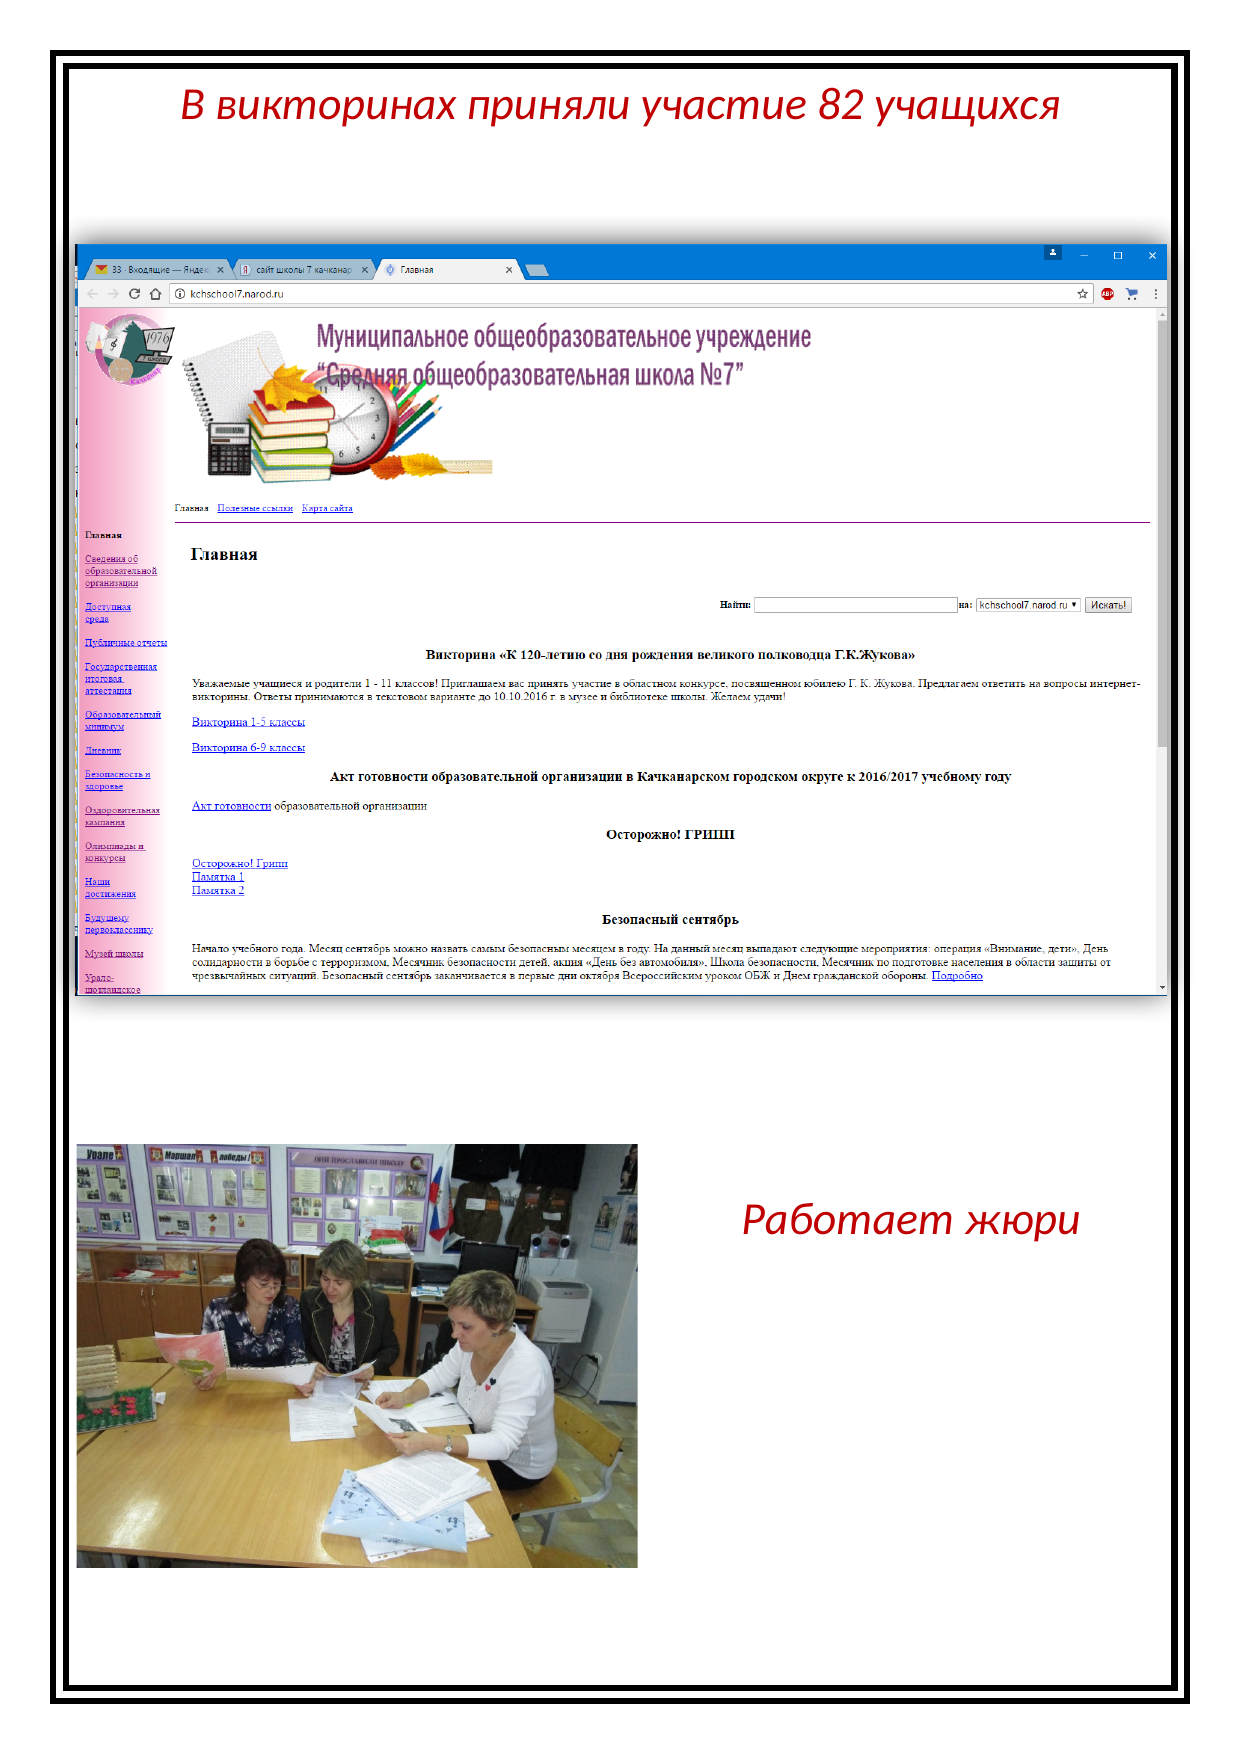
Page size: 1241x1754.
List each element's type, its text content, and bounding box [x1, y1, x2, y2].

text Работает жюри [638, 1190, 1165, 1246]
picture [75, 244, 1167, 996]
text В викторинах приняли участие 82 учащихся [75, 75, 1165, 131]
picture [75, 1144, 638, 1567]
